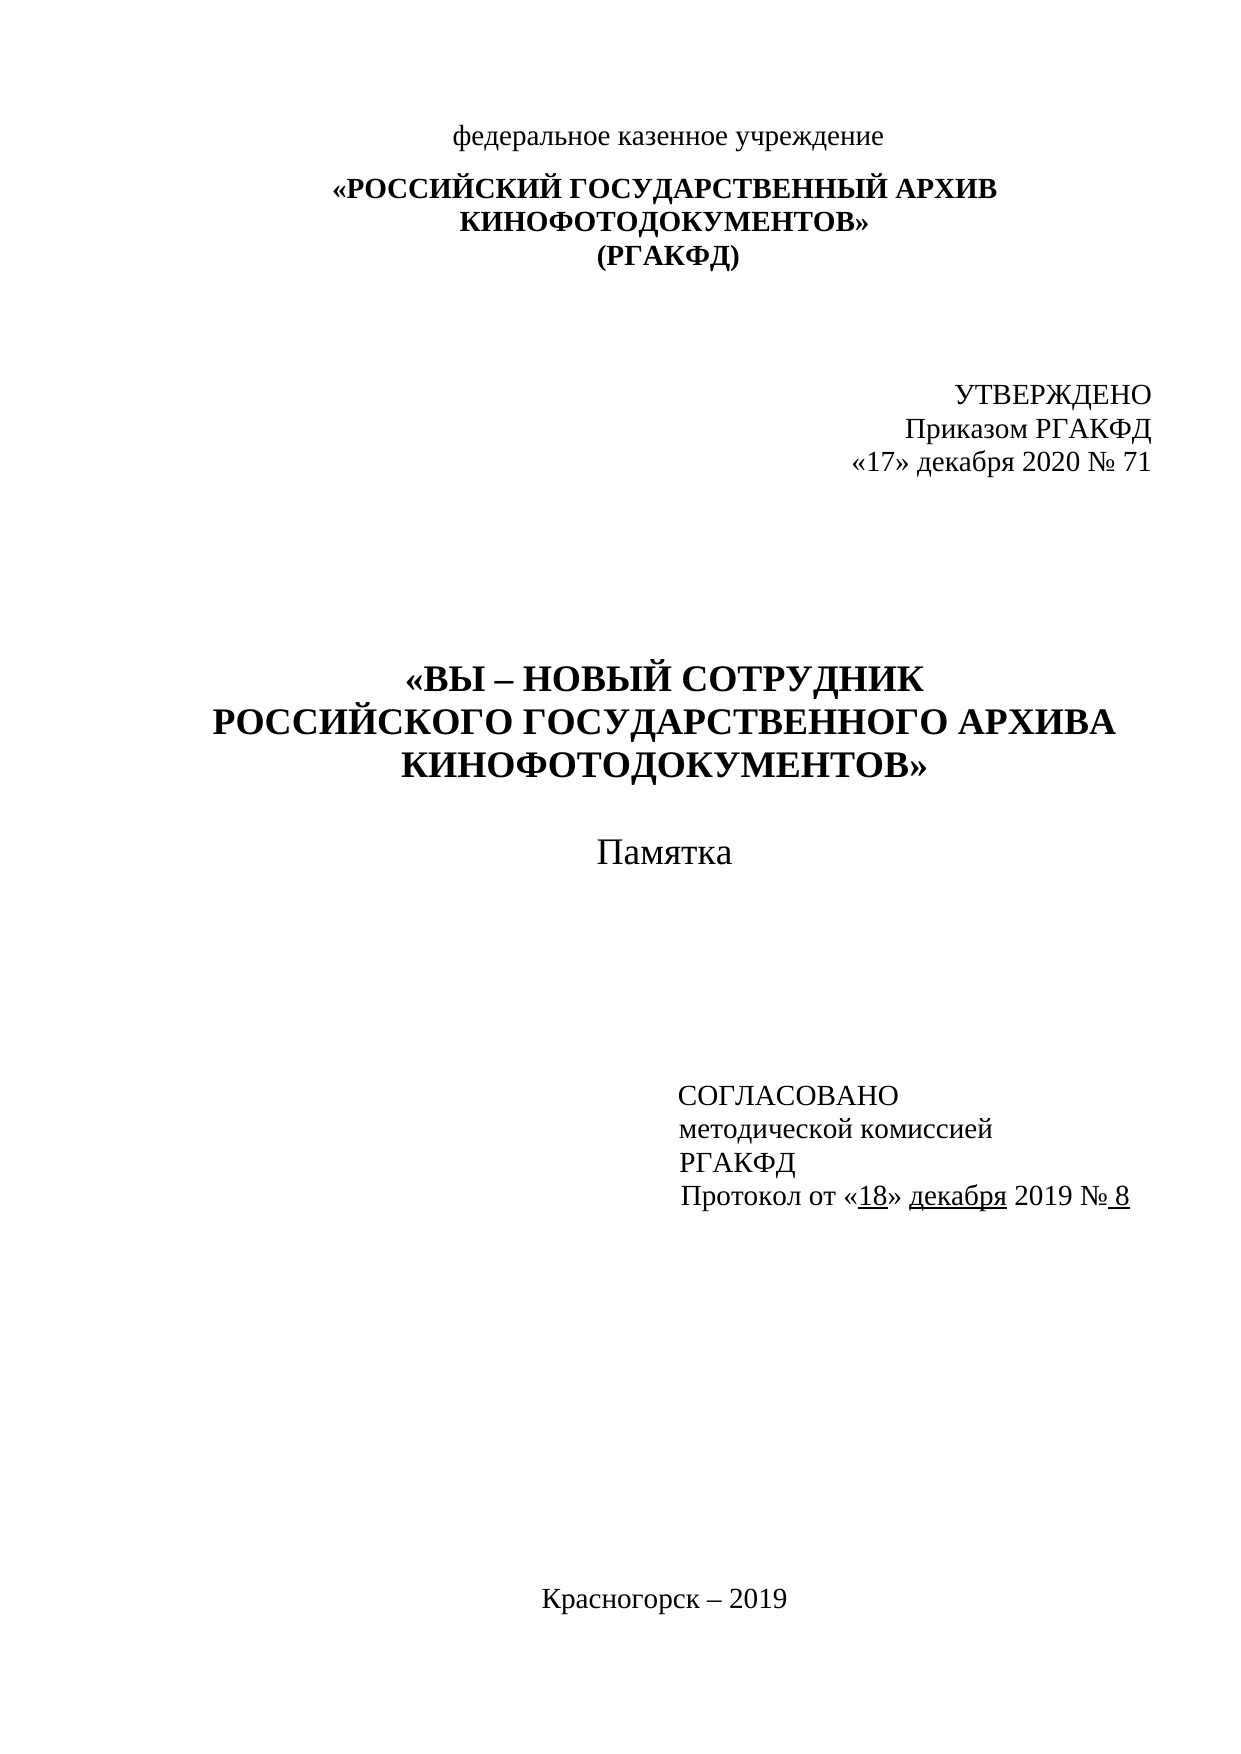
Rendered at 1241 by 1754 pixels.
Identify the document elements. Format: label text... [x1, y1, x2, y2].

text РОССИЙСКОГО ГОСУДАРСТВЕННОГО АРХИВА КИНОФОТОДОКУМЕНТОВ» [177, 700, 1152, 786]
text УТВЕРЖДЕНО [177, 377, 1152, 411]
text федеральное казенное учреждение [177, 118, 1152, 152]
text Красногорск – 2019 [177, 1581, 1152, 1615]
text «17» декабря 2020 № 71 [177, 444, 1152, 478]
text «ВЫ – НОВЫЙ СОТРУДНИК [177, 657, 1152, 700]
title КИНОФОТОДОКУМЕНТОВ» [177, 204, 1152, 238]
text РГАКФД [177, 1145, 1152, 1178]
text Памятка [177, 829, 1152, 872]
text (РГАКФД) [177, 238, 1152, 272]
title «РОССИЙСКИЙ ГОСУДАРСТВЕННЫЙ АРХИВ [177, 171, 1152, 204]
text Протокол от «18» декабря 2019 № 8 [177, 1178, 1152, 1212]
text методической комиссией [177, 1111, 1152, 1145]
text СОГЛАСОВАНО [177, 1078, 1152, 1111]
text Приказом РГАКФД [177, 411, 1152, 444]
